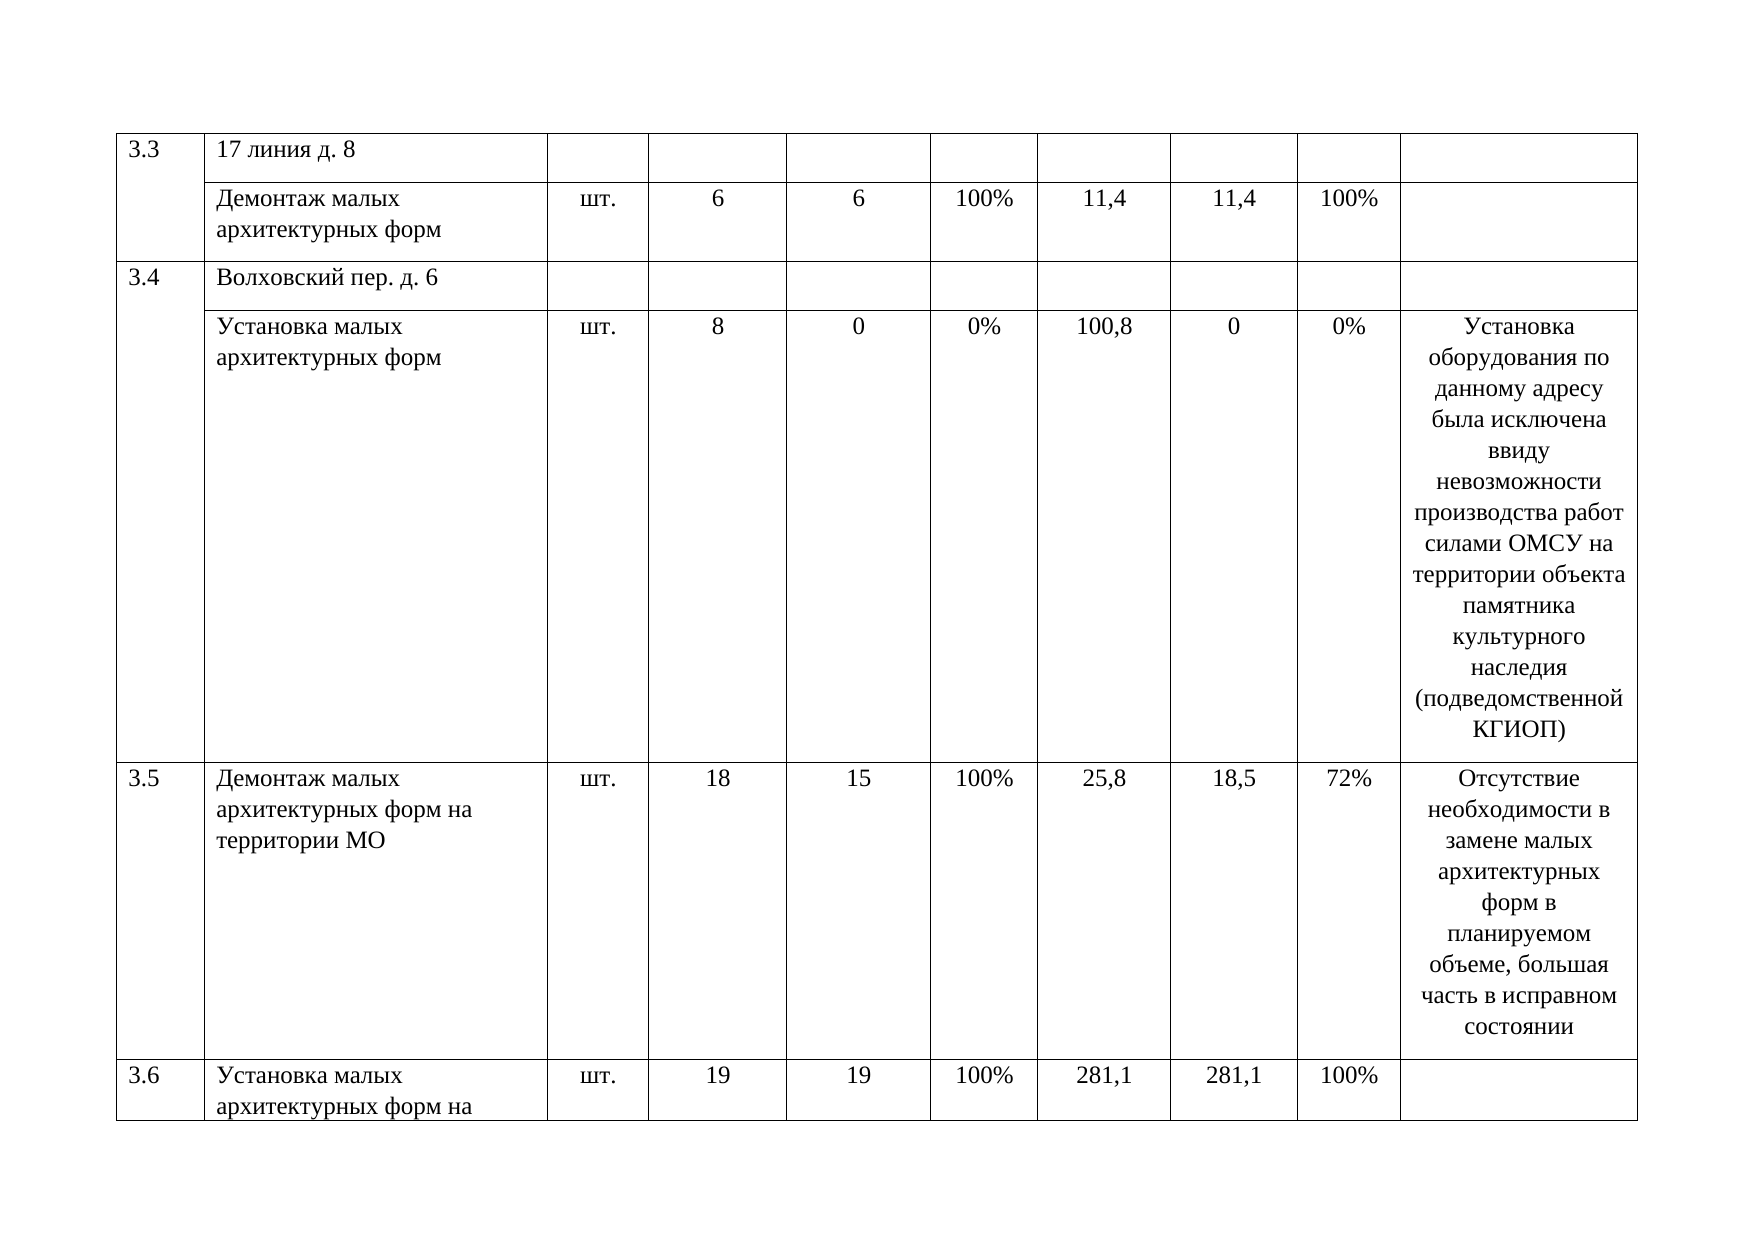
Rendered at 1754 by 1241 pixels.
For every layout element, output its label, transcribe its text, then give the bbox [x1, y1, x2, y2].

table_cell [548, 262, 648, 310]
table_cell шт. [548, 183, 648, 261]
table_cell Демонтаж малых архитектурных форм [205, 183, 547, 261]
table_cell 0% [1298, 311, 1400, 762]
table_cell 3.5 [117, 763, 204, 1059]
table_cell 100% [931, 763, 1037, 1059]
table_cell 19 [649, 1060, 786, 1120]
table_cell [931, 262, 1037, 310]
table_cell [1298, 262, 1400, 310]
table_cell 19 [787, 1060, 930, 1120]
table_cell 0% [931, 311, 1037, 762]
table_cell [931, 134, 1037, 182]
table_cell [1401, 183, 1637, 261]
table_cell [1401, 1060, 1637, 1120]
table_cell [649, 134, 786, 182]
table_cell шт. [548, 1060, 648, 1120]
table_cell шт. [548, 763, 648, 1059]
table_cell [548, 134, 648, 182]
table_cell 100% [931, 183, 1037, 261]
table_cell 18 [649, 763, 786, 1059]
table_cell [205, 1060, 547, 1120]
table_cell 6 [649, 183, 786, 261]
table_cell [649, 262, 786, 310]
table_cell 18,5 [1171, 763, 1297, 1059]
table_cell 100% [931, 1060, 1037, 1120]
table_cell [1298, 134, 1400, 182]
table_cell 11,4 [1038, 183, 1170, 261]
table_cell Установка оборудования по данному адресу была исключена ввиду невозможности производства работ силами ОМСУ на территории объекта памятника культурного наследия (подведомственной КГИОП) [1401, 311, 1637, 762]
table_cell 100% [1298, 1060, 1400, 1120]
table_cell Волховский пер. д. 6 [205, 262, 547, 310]
table_cell [1038, 262, 1170, 310]
table_cell 281,1 [1038, 1060, 1170, 1120]
table_cell 100,8 [1038, 311, 1170, 762]
table_cell 100% [1298, 183, 1400, 261]
table_cell 17 линия д. 8 [205, 134, 547, 182]
table_cell 11,4 [1171, 183, 1297, 261]
table_cell 15 [787, 763, 930, 1059]
table_cell 3.3 [117, 134, 204, 261]
table_cell [1171, 134, 1297, 182]
table_cell [1171, 262, 1297, 310]
table_cell [1401, 134, 1637, 182]
table_cell [787, 134, 930, 182]
table_cell шт. [548, 311, 648, 762]
table_cell Отсутствие необходимости в замене малых архитектурных форм в планируемом объеме, большая часть в исправном состоянии [1401, 763, 1637, 1059]
table_cell [1401, 262, 1637, 310]
table_cell 3.4 [117, 262, 204, 762]
table_cell 6 [787, 183, 930, 261]
table_cell 3.6 [117, 1060, 204, 1120]
table_cell 25,8 [1038, 763, 1170, 1059]
table_cell 281,1 [1171, 1060, 1297, 1120]
table_cell 0 [787, 311, 930, 762]
table_cell [787, 262, 930, 310]
table_cell Установка малых архитектурных форм [205, 311, 547, 762]
table_cell 0 [1171, 311, 1297, 762]
table_cell 8 [649, 311, 786, 762]
table_cell 72% [1298, 763, 1400, 1059]
table_cell [1038, 134, 1170, 182]
table_cell Демонтаж малых архитектурных форм на территории МО [205, 763, 547, 1059]
